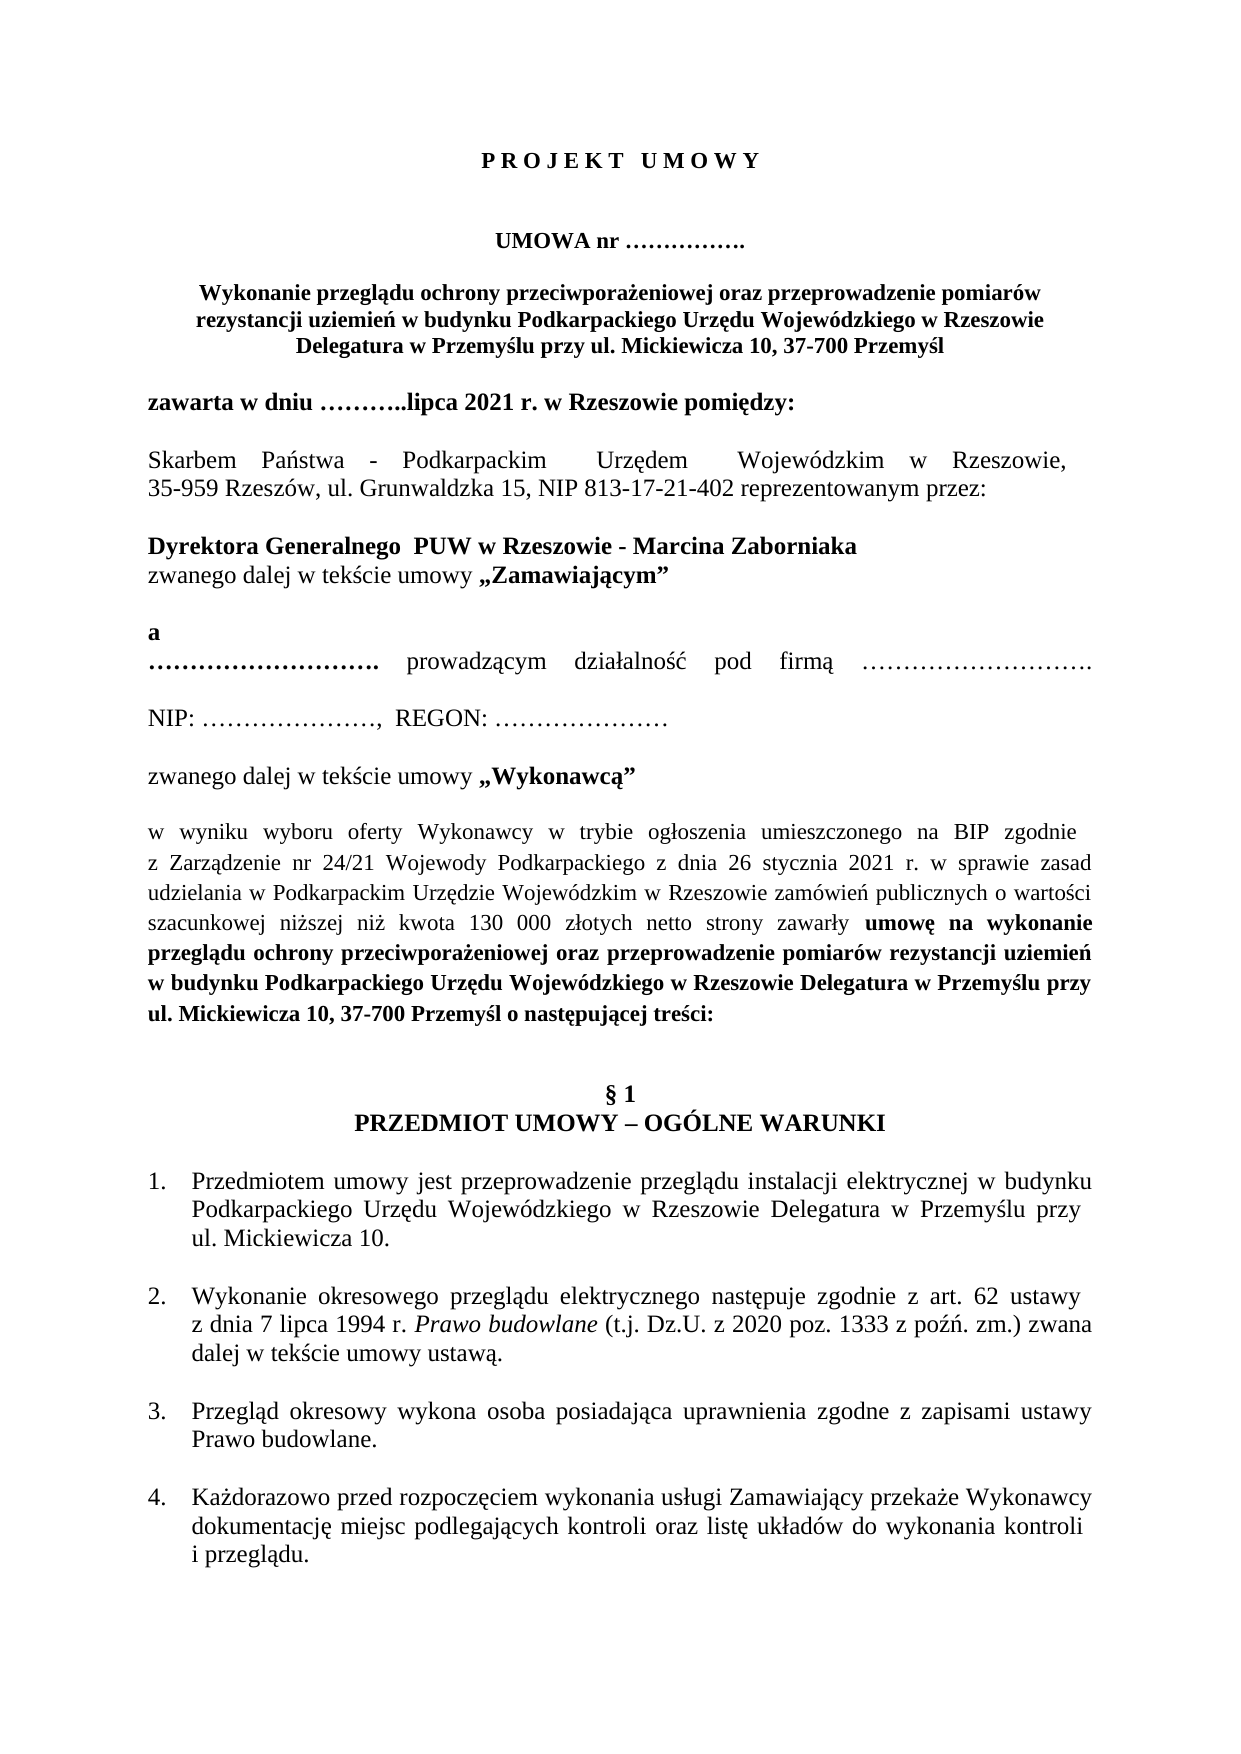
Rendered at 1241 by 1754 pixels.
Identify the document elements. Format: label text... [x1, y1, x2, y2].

text Dyrektora Generalnego PUW w Rzeszowie - Marcina Zaborniaka [148, 531, 1093, 560]
text a [148, 617, 1093, 646]
list Przegląd okresowy wykona osoba posiadająca uprawnienia zgodne z zapisami ustawy Prawo budowlane. [148, 1396, 1093, 1453]
list Przedmiotem umowy jest przeprowadzenie przeglądu instalacji elektrycznej w budynku Podkarpackiego Urzędu Wojewódzkiego w Rzeszowie Delegatura w Przemyślu przy ul. Mickiewicza 10. [148, 1166, 1093, 1252]
text w wyniku wyboru oferty Wykonawcy w trybie ogłoszenia umieszczonego na BIP zgodnie z Zarządzenie nr 24/21 Wojewody Podkarpackiego z dnia 26 stycznia 2021 r. w sprawie zasad udzielania w Podkarpackim Urzędzie Wojewódzkim w Rzeszowie zamówień publicznych o wartości szacunkowej niższej niż kwota 130 000 złotych netto strony zawarły umowę na wykonanie przeglądu ochrony przeciwporażeniowej oraz przeprowadzenie pomiarów rezystancji uziemień w budynku Podkarpackiego Urzędu Wojewódzkiego w Rzeszowie Delegatura w Przemyślu przy ul. Mickiewicza 10, 37-700 Przemyśl o następującej treści: [148, 818, 1093, 1026]
text zwanego dalej w tekście umowy „Wykonawcą” [148, 761, 1093, 790]
text UMOWA nr ……………. Wykonanie przeglądu ochrony przeciwporażeniowej oraz przeprowadzenie pomiarów rezystancji uziemień w budynku Podkarpackiego Urzędu Wojewódzkiego w Rzeszowie Delegatura w Przemyślu przy ul. Mickiewicza 10, 37-700 Przemyśl [148, 227, 1093, 358]
list Każdorazowo przed rozpoczęciem wykonania usługi Zamawiający przekaże Wykonawcy dokumentację miejsc podlegających kontroli oraz listę układów do wykonania kontroli i przeglądu. [148, 1482, 1093, 1568]
text zawarta w dniu ………..lipca 2021 r. w Rzeszowie pomiędzy: [148, 387, 1093, 416]
text ………………………. prowadzącym działalność pod firmą ………………………. NIP: …………………, REGON: ………………… [148, 646, 1093, 732]
text Skarbem Państwa - Podkarpackim Urzędem Wojewódzkim w Rzeszowie, 35-959 Rzeszów, ul. Grunwaldzka 15, NIP 813-17-21-402 reprezentowanym przez: [148, 445, 1093, 502]
text PRZEDMIOT UMOWY – OGÓLNE WARUNKI [148, 1108, 1093, 1137]
list Wykonanie okresowego przeglądu elektrycznego następuje zgodnie z art. 62 ustawy z dnia 7 lipca 1994 r. Prawo budowlane (t.j. Dz.U. z 2020 poz. 1333 z poźń. zm.) zwana dalej w tekście umowy ustawą. [148, 1281, 1093, 1367]
text zwanego dalej w tekście umowy „Zamawiającym” [148, 560, 1093, 588]
text P R O J E K T U M O W Y [148, 148, 1093, 174]
text § 1 [148, 1079, 1093, 1108]
